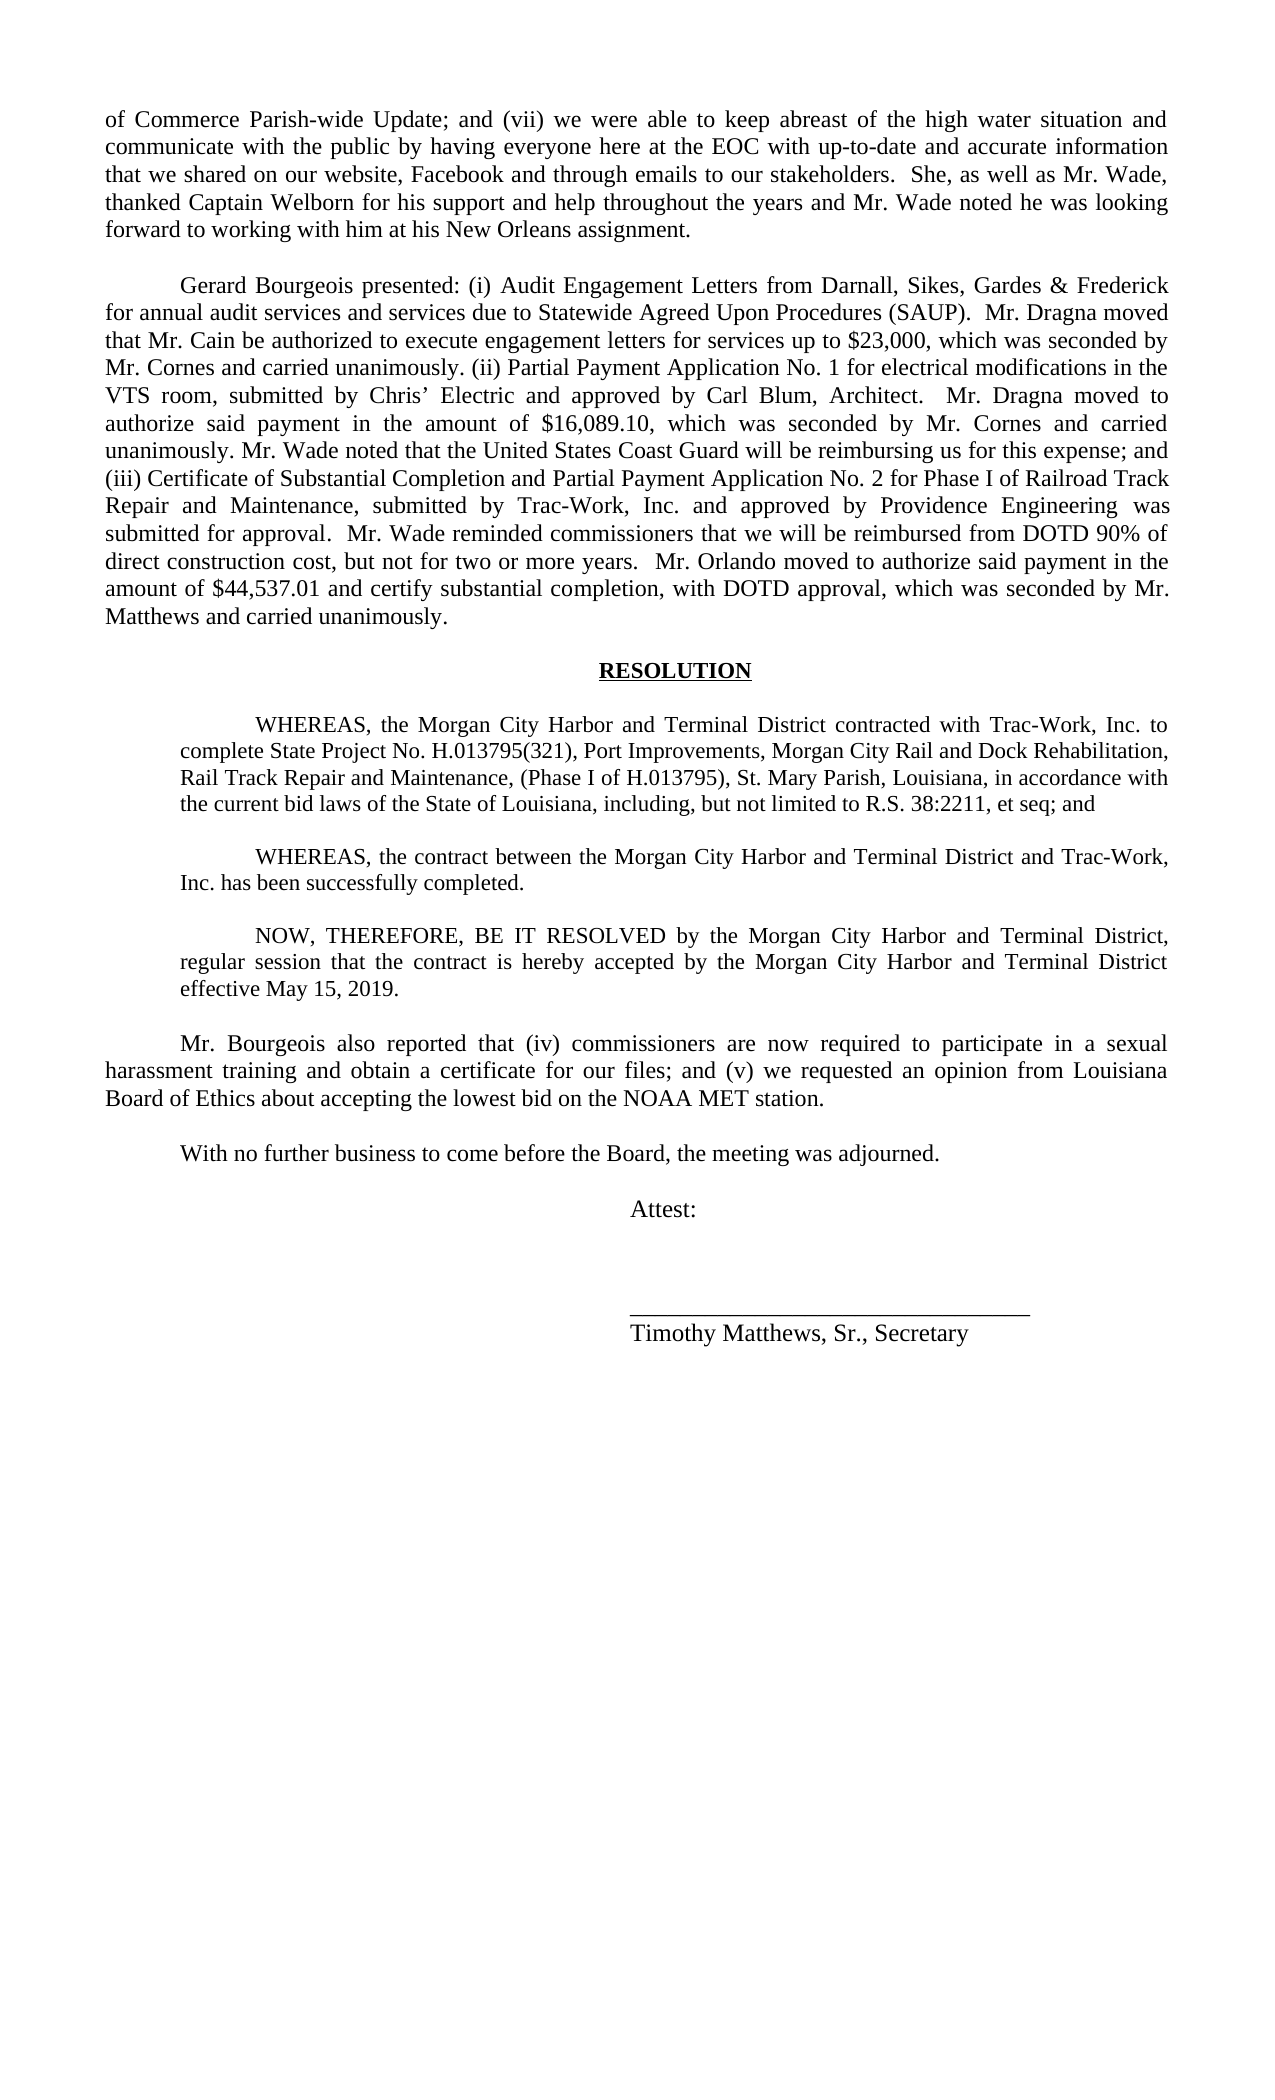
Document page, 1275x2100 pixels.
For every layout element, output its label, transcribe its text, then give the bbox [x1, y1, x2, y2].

text Attest: [105, 1194, 1170, 1223]
text ________________________________ [330, 1290, 1170, 1318]
text NOW, THEREFORE, BE IT RESOLVED by the Morgan City Harbor and Terminal District, regular session that the contract is hereby accepted by the Morgan City Harbor and Terminal District effective May 15, 2019. [180, 922, 1170, 1001]
text With no further business to come before the Board, the meeting was adjourned. [105, 1139, 1170, 1167]
text RESOLUTION [105, 657, 1170, 683]
text Gerard Bourgeois presented: (i) Audit Engagement Letters from Darnall, Sikes, Gardes & Frederick for annual audit services and services due to Statewide Agreed Upon Procedures (SAUP). Mr. Dragna moved that Mr. Cain be authorized to execute engagement letters for services up to $23,000, which was seconded by Mr. Cornes and carried unanimously. (ii) Partial Payment Application No. 1 for electrical modifications in the VTS room, submitted by Chris’ Electric and approved by Carl Blum, Architect. Mr. Dragna moved to authorize said payment in the amount of $16,089.10, which was seconded by Mr. Cornes and carried unanimously. Mr. Wade noted that the United States Coast Guard will be reimbursing us for this expense; and (iii) Certificate of Substantial Completion and Partial Payment Application No. 2 for Phase I of Railroad Track Repair and Maintenance, submitted by Trac-Work, Inc. and approved by Providence Engineering was submitted for approval. Mr. Wade reminded commissioners that we will be reimbursed from DOTD 90% of direct construction cost, but not for two or more years. Mr. Orlando moved to authorize said payment in the amount of $44,537.01 and certify substantial completion, with DOTD approval, which was seconded by Mr. Matthews and carried unanimously. [105, 271, 1170, 629]
text WHEREAS, the Morgan City Harbor and Terminal District contracted with Trac-Work, Inc. to complete State Project No. H.013795(321), Port Improvements, Morgan City Rail and Dock Rehabilitation, Rail Track Repair and Maintenance, (Phase I of H.013795), St. Mary Parish, Louisiana, in accordance with the current bid laws of the State of Louisiana, including, but not limited to R.S. 38:2211, et seq; and [180, 711, 1170, 816]
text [105, 105, 1170, 243]
text Mr. Bourgeois also reported that (iv) commissioners are now required to participate in a sexual harassment training and obtain a certificate for our files; and (v) we requested an opinion from Louisiana Board of Ethics about accepting the lowest bid on the NOAA MET station. [105, 1028, 1170, 1111]
text Timothy Matthews, Sr., Secretary [555, 1318, 1170, 1347]
text WHEREAS, the contract between the Morgan City Harbor and Terminal District and Trac-Work, Inc. has been successfully completed. [180, 843, 1170, 896]
